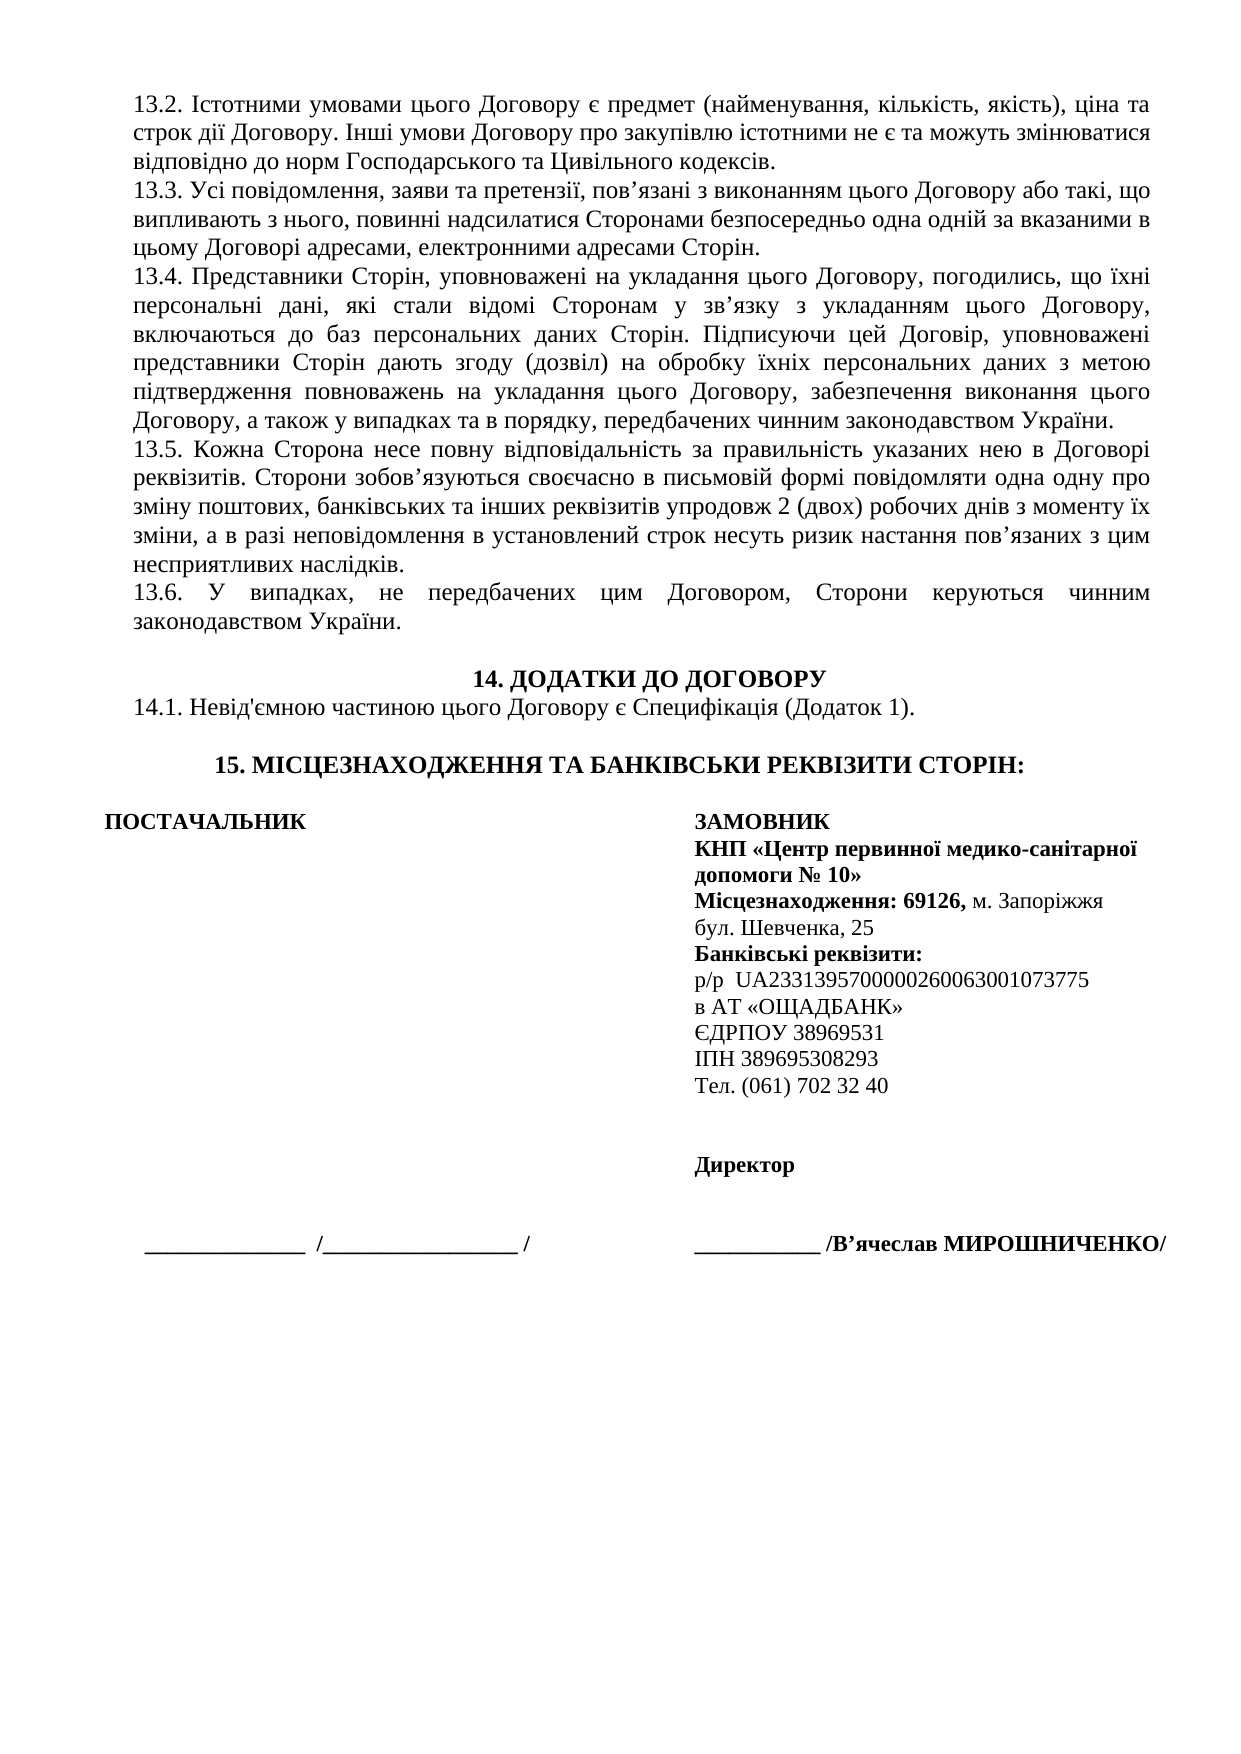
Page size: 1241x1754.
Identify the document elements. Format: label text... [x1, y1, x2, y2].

text 14. ДОДАТКИ ДО ДОГОВОРУ [133, 664, 1167, 692]
text 13.5. Кожна Сторона несе повну відповідальність за правильність указаних нею в Договорі реквізитів. Сторони зобов’язуються своєчасно в письмовій формі повідомляти одна одну про зміну поштових, банківських та інших реквізитів упродовж 2 (двох) робочих днів з моменту їх зміни, а в разі неповідомлення в установлений строк несуть ризик настання пов’язаних з цим несприятливих наслідків. [133, 434, 1152, 577]
text 14.1. Невід'ємною частиною цього Договору є Специфікація (Додаток 1). [133, 692, 1167, 721]
text 13.3. Усі повідомлення, заяви та претензії, пов’язані з виконанням цього Договору або такі, що випливають з нього, повинні надсилатися Сторонами безпосередньо одна одній за вказаними в цьому Договорі адресами, електронними адресами Сторін. [133, 175, 1152, 261]
text 13.2. Істотними умовами цього Договору є предмет (найменування, кількість, якість), ціна та строк дії Договору. Інші умови Договору про закупівлю істотними не є та можуть змінюватися відповідно до норм Господарського та Цивільного кодексів. [133, 89, 1152, 175]
table_header ПОСТАЧАЛЬНИК [93, 808, 683, 1124]
table_cell Директор ___________ /В’ячеслав МИРОШНИЧЕНКО/ [683, 1125, 1191, 1340]
list 15. МІСЦЕЗНАХОДЖЕННЯ ТА БАНКІВСЬКИ РЕКВІЗИТИ СТОРІН: [214, 750, 1167, 779]
text 13.4. Представники Сторін, уповноважені на укладання цього Договору, погодились, що їхні персональні дані, які стали відомі Сторонам у зв’язку з укладанням цього Договору, включаються до баз персональних даних Сторін. Підписуючи цей Договір, уповноважені представники Сторін дають згоду (дозвіл) на обробку їхніх персональних даних з метою підтвердження повноважень на укладання цього Договору, забезпечення виконання цього Договору, а також у випадках та в порядку, передбачених чинним законодавством України. [133, 261, 1152, 434]
table_header ЗАМОВНИК КНП «Центр первинної медико-санітарної допомоги № 10» Місцезнаходження: 69126, м. Запоріжжя бул. Шевченка, 25 Банківські реквізити: р/р UA2331395700000260063001073775 в АТ «ОЩАДБАНК» ЄДРПОУ 38969531 ІПН 389695308293 Тел. (061) 702 32 40 [683, 808, 1191, 1124]
text 13.6. У випадках, не передбачених цим Договором, Сторони керуються чинним законодавством України. [133, 577, 1152, 635]
table_cell ______________ /_________________ / [93, 1125, 683, 1340]
